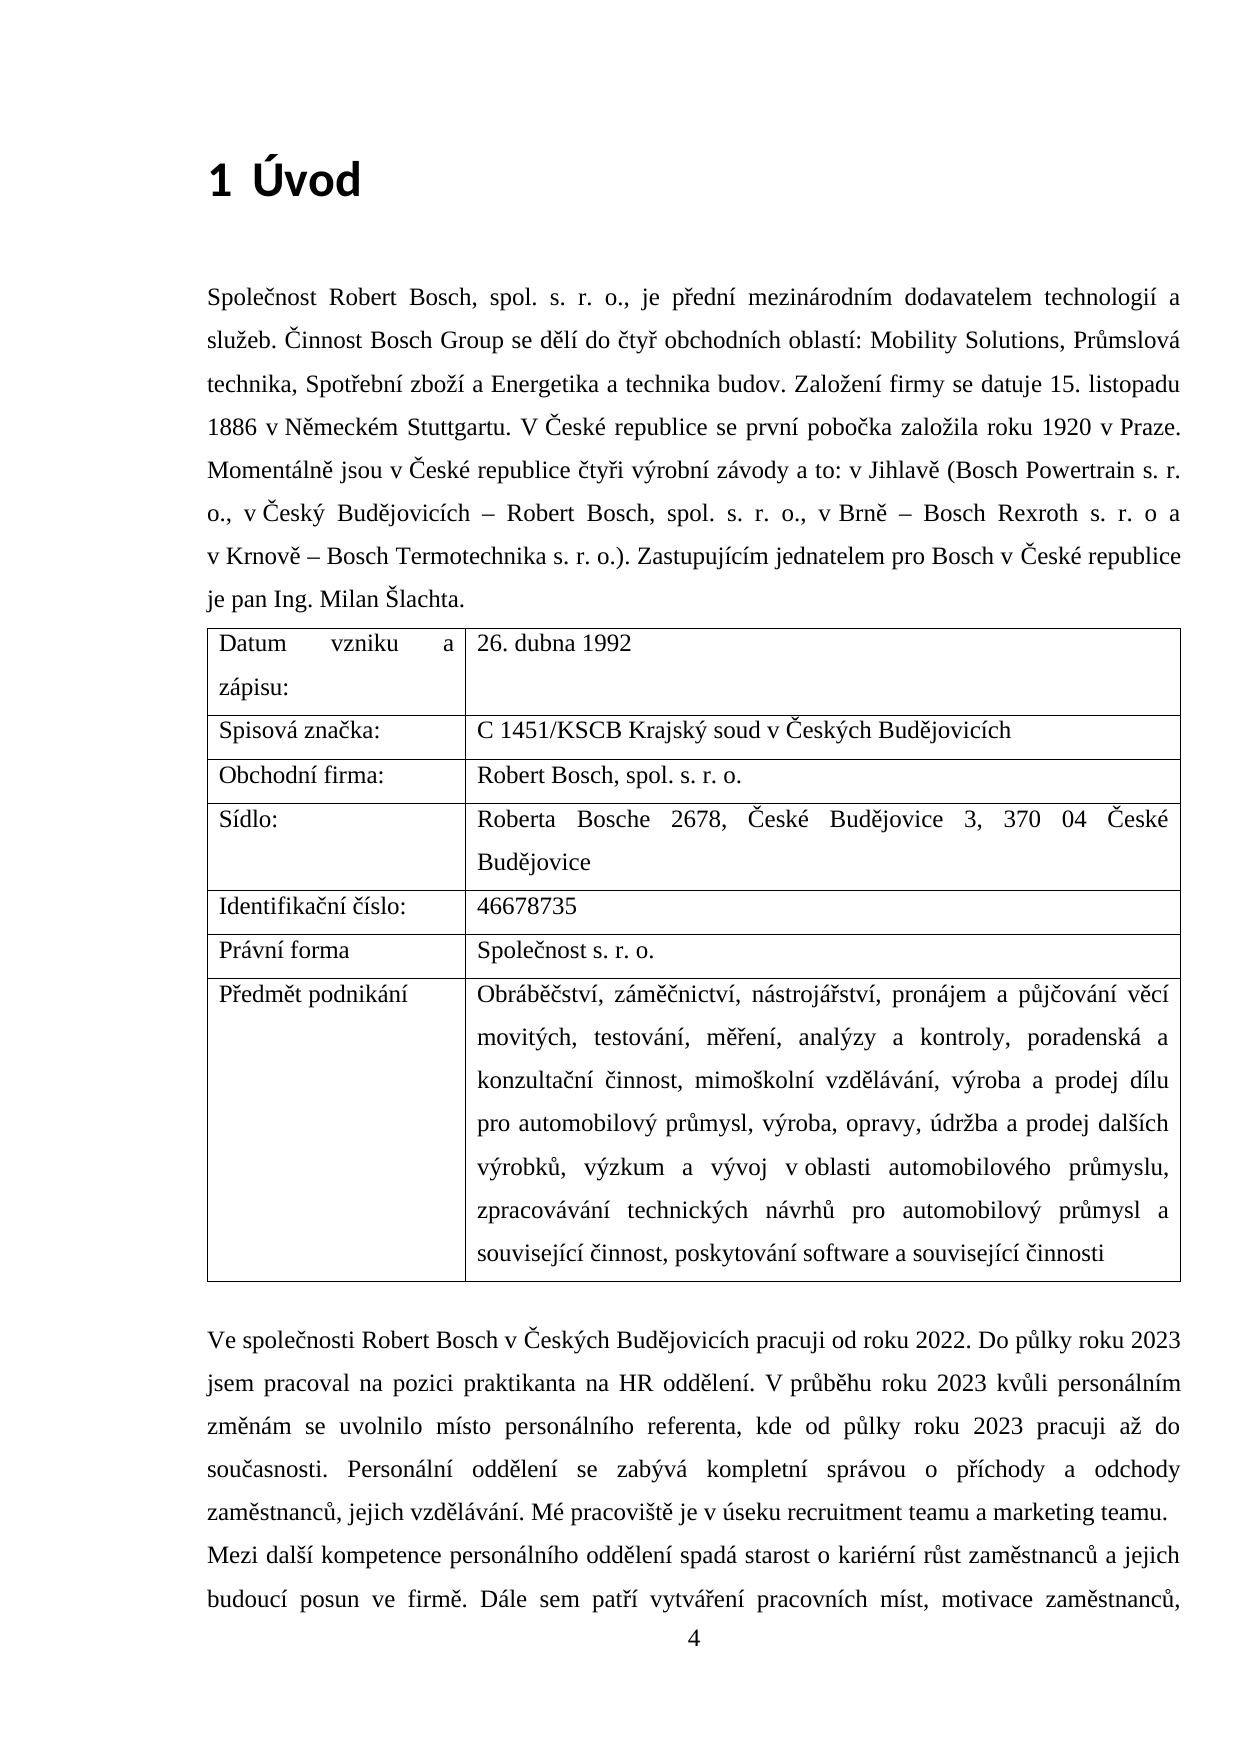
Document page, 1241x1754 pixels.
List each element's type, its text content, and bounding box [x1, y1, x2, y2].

table_cell 46678735 [466, 891, 1180, 934]
table_header 26. dubna 1992 [466, 629, 1180, 714]
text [207, 1541, 1181, 1612]
table_header Datum vzniku a zápisu: [208, 629, 465, 714]
table_cell C 1451/KSCB Krajský soud v Českých Budějovicích [466, 716, 1180, 759]
subtitle Úvod [207, 148, 1181, 209]
table_cell Obchodní firma: [208, 760, 465, 803]
table_cell Předmět podnikání [208, 979, 465, 1281]
text Společnost Robert Bosch, spol. s. r. o., je přední mezinárodním dodavatelem technologií a služeb. Činnost Bosch Group se dělí do čtyř obchodních oblastí: Mobility Solutions, Průmslová technika, Spotřební zboží a Energetika a technika budov. Založení firmy se datuje 15. listopadu 1886 v Německém Stuttgartu. V České republice se první pobočka založila roku 1920 v Praze. Momentálně jsou v České republice čtyři výrobní závody a to: v Jihlavě (Bosch Powertrain s. r. o., v Český Budějovicích – Robert Bosch, spol. s. r. o., v Brně – Bosch Rexroth s. r. o a v Krnově – Bosch Termotechnika s. r. o.). Zastupujícím jednatelem pro Bosch v České republice je pan Ing. Milan Šlachta. [207, 282, 1181, 613]
table_cell Identifikační číslo: [208, 891, 465, 934]
table_cell Obráběčství, záměčnictví, nástrojářství, pronájem a půjčování věcí movitých, testování, měření, analýzy a kontroly, poradenská a konzultační činnost, mimoškolní vzdělávání, výroba a prodej dílu pro automobilový průmysl, výroba, opravy, údržba a prodej dalších výrobků, výzkum a vývoj v oblasti automobilového průmyslu, zpracovávání technických návrhů pro automobilový průmysl a související činnost, poskytování software a související činnosti [466, 979, 1180, 1281]
table_cell Spisová značka: [208, 716, 465, 759]
table_cell Robert Bosch, spol. s. r. o. [466, 760, 1180, 803]
table_cell Společnost s. r. o. [466, 935, 1180, 978]
table_cell Sídlo: [208, 804, 465, 890]
table_cell Právní forma [208, 935, 465, 978]
table_cell Roberta Bosche 2678, České Budějovice 3, 370 04 České Budějovice [466, 804, 1180, 890]
text Ve společnosti Robert Bosch v Českých Budějovicích pracuji od roku 2022. Do půlky roku 2023 jsem pracoval na pozici praktikanta na HR oddělení. V průběhu roku 2023 kvůli personálním změnám se uvolnilo místo personálního referenta, kde od půlky roku 2023 pracuji až do současnosti. Personální oddělení se zabývá kompletní správou o příchody a odchody zaměstnanců, jejich vzdělávání. Mé pracoviště je v úseku recruitment teamu a marketing teamu. [207, 1325, 1181, 1526]
